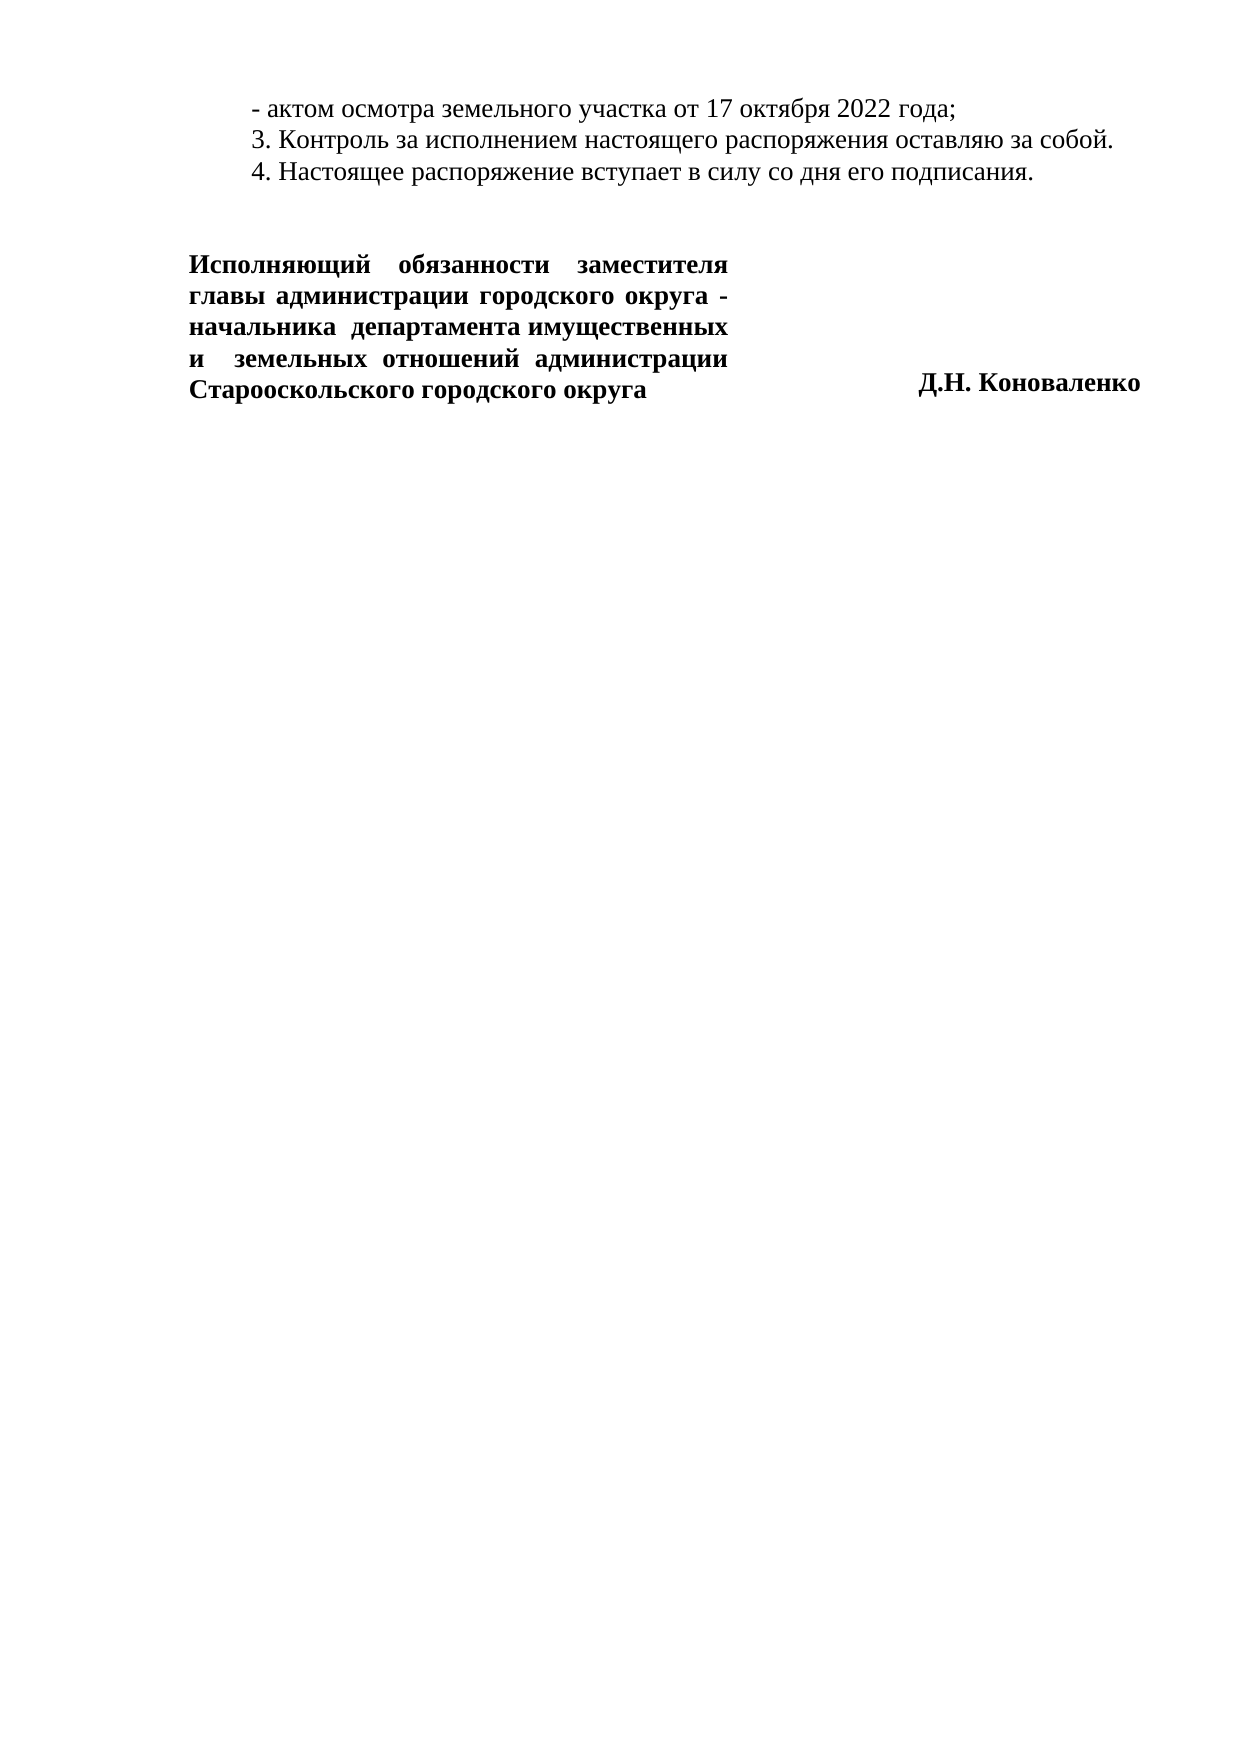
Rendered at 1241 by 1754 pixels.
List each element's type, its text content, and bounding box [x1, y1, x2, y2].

text 3. Контроль за исполнением настоящего распоряжения оставляю за собой. [177, 124, 1152, 155]
table_header Исполняющий обязанности заместителя главы администрации городского округа - начальника департамента имущественных и земельных отношений администрации Старооскольского городского округа [177, 248, 740, 417]
text - актом осмотра земельного участка от 17 октября 2022 года; [177, 92, 1152, 124]
table_header Д.Н. Коноваленко [740, 248, 1152, 417]
text 4. Настоящее распоряжение вступает в силу со дня его подписания. [177, 155, 1152, 186]
